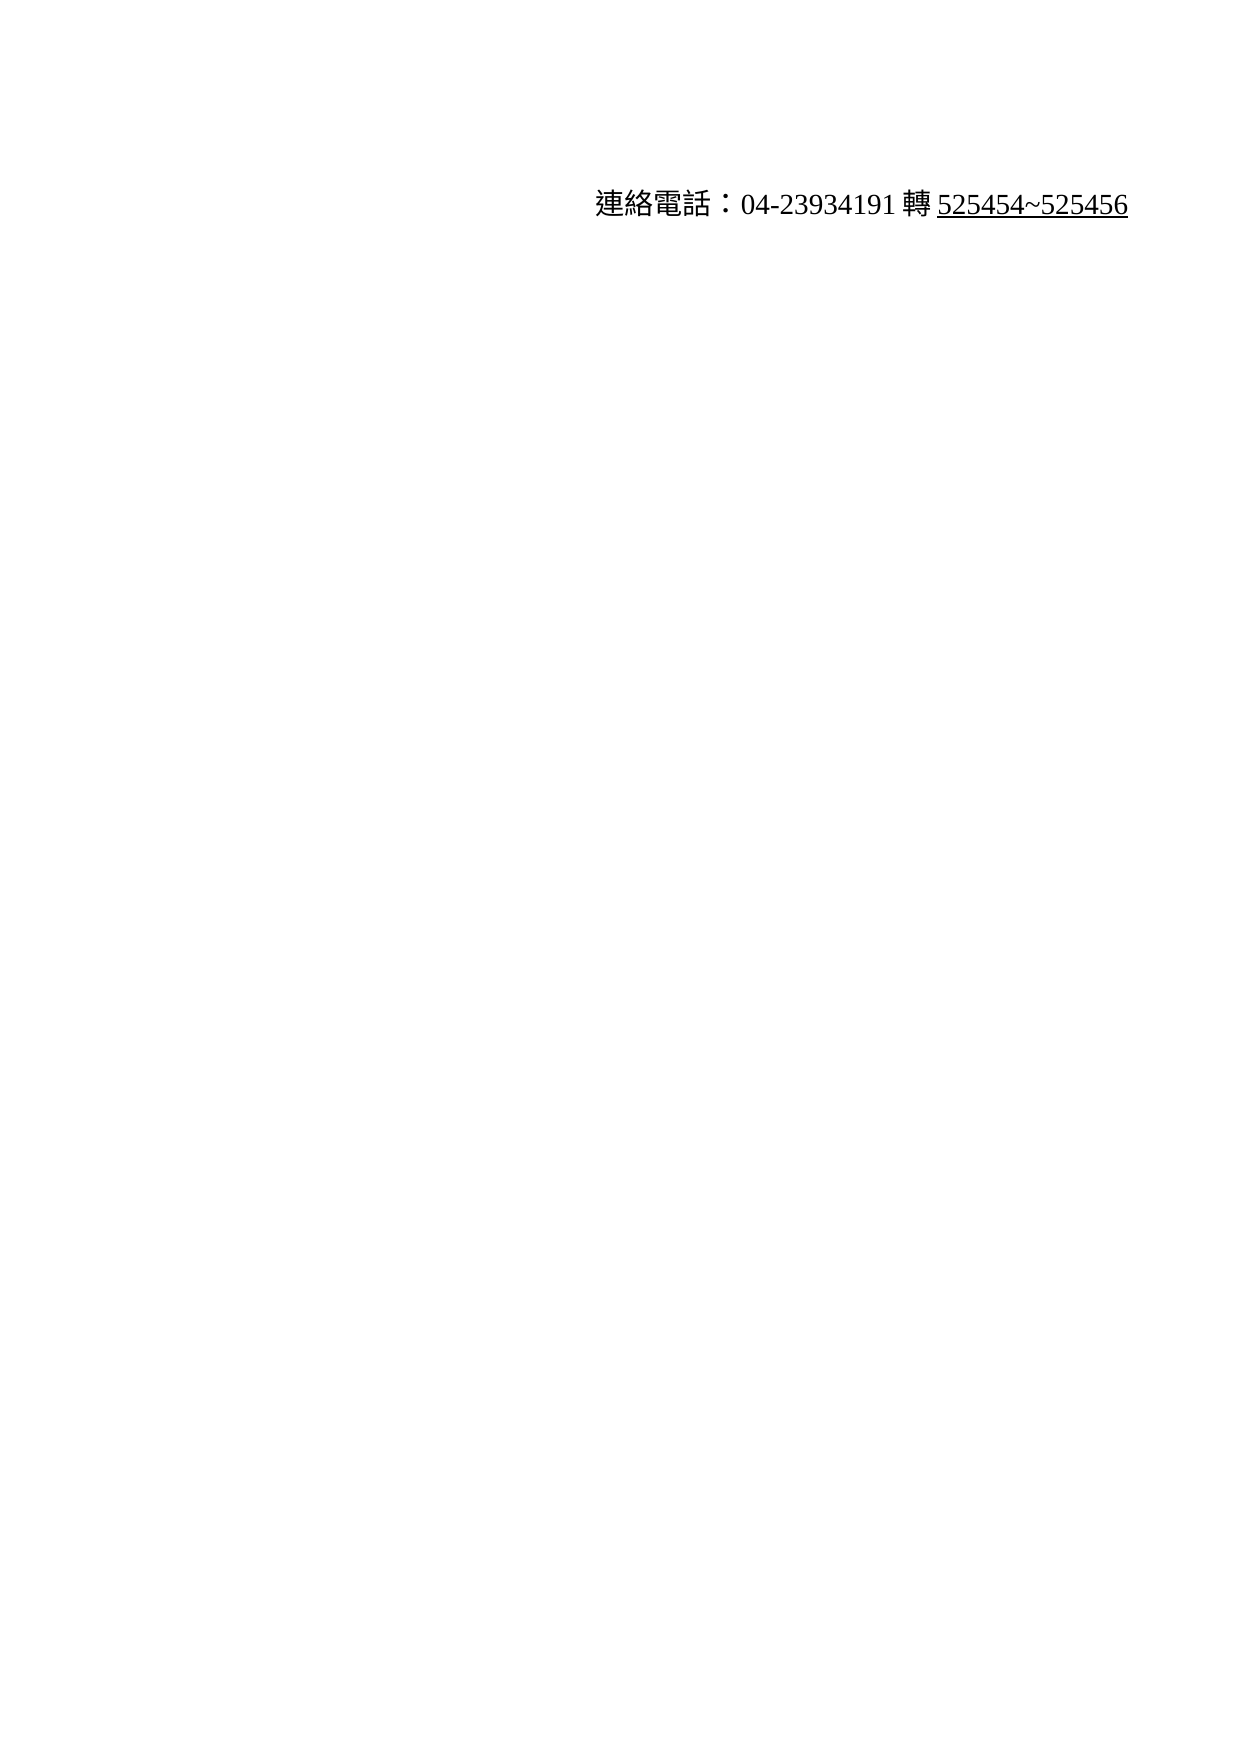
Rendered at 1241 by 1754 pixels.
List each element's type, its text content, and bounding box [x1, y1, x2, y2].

list 連絡電話：04-23934191轉525454~525456 [162, 164, 1128, 239]
